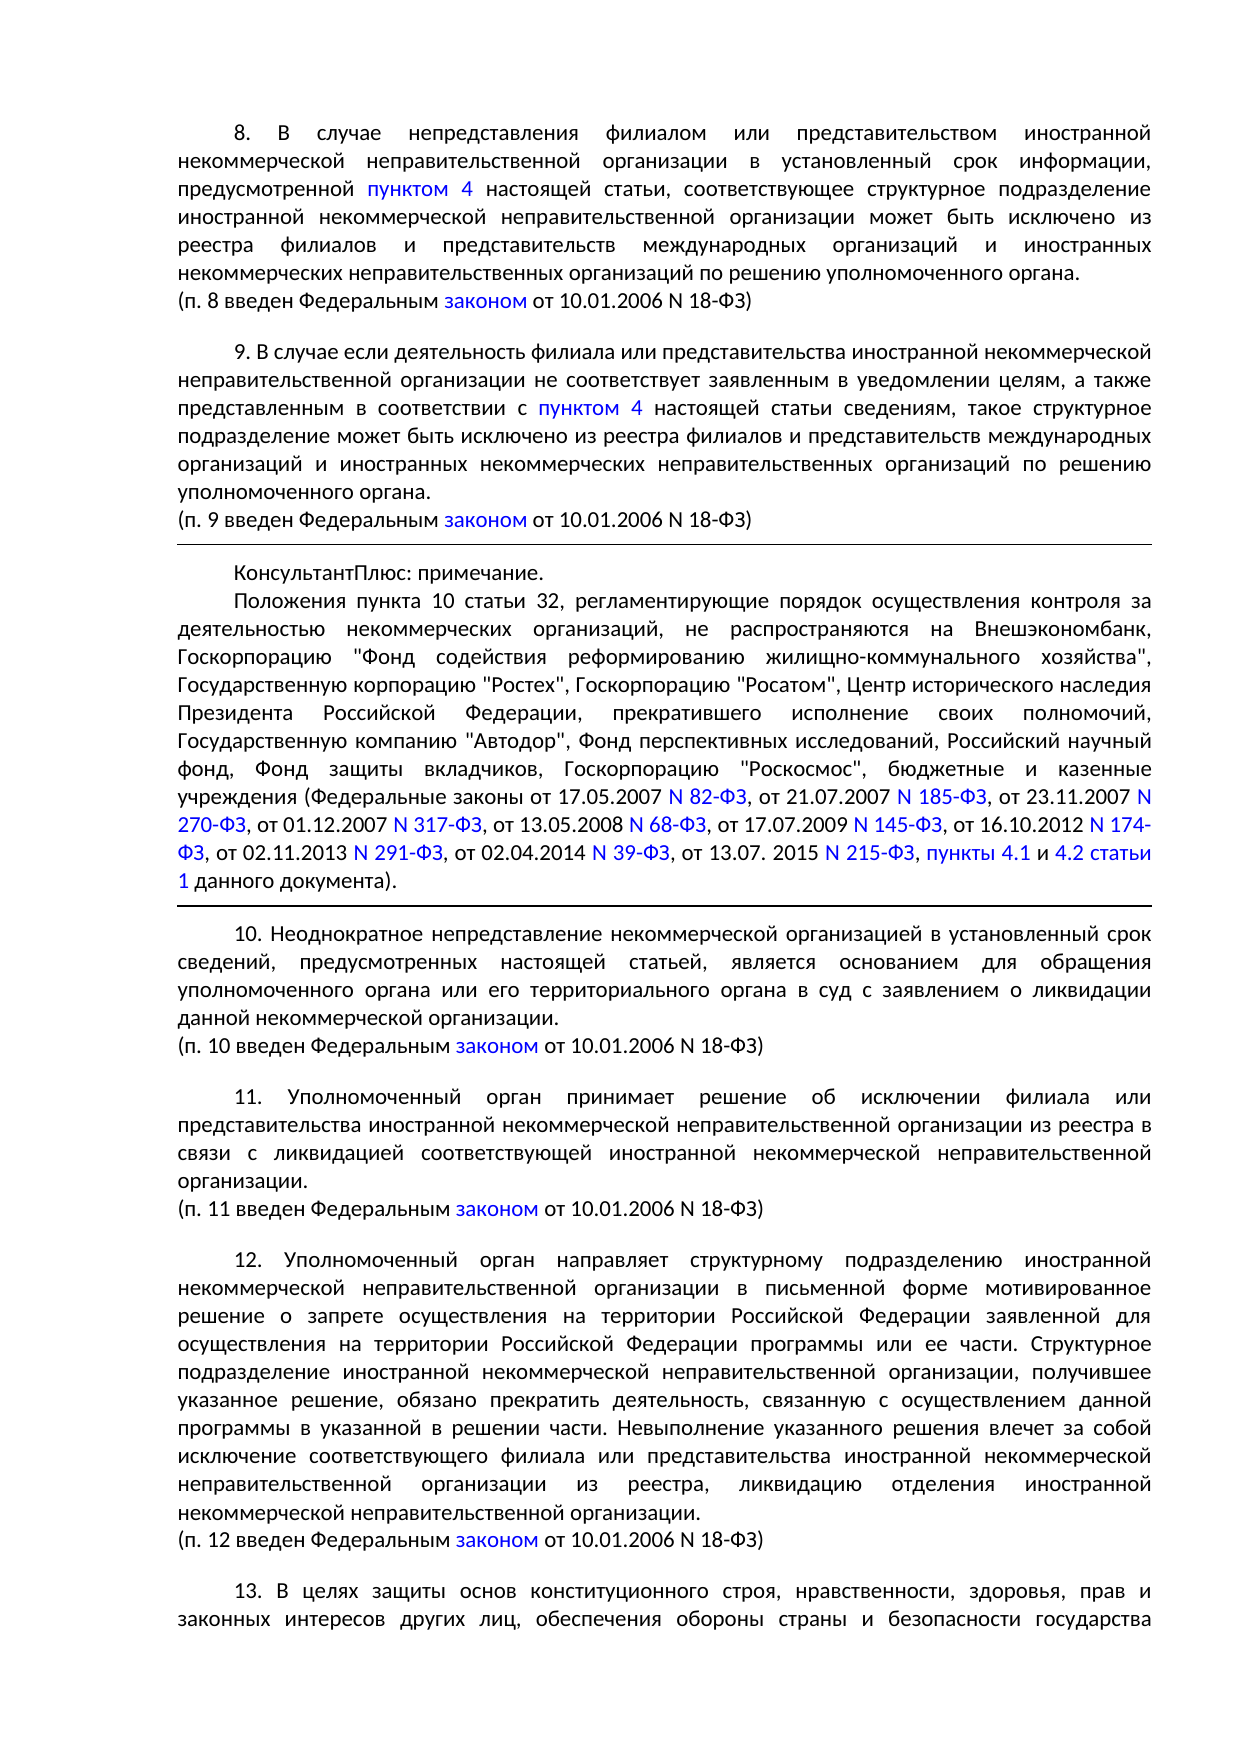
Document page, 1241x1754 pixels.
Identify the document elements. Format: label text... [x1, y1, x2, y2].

text (п. 9 введен Федеральным законом от 10.01.2006 N 18-ФЗ) [177, 505, 1152, 533]
text 10. Неоднократное непредставление некоммерческой организацией в установленный срок сведений, предусмотренных настоящей статьей, является основанием для обращения уполномоченного органа или его территориального органа в суд с заявлением о ликвидации данной некоммерческой организации. [177, 919, 1152, 1031]
text 12. Уполномоченный орган направляет структурному подразделению иностранной некоммерческой неправительственной организации в письменной форме мотивированное решение о запрете осуществления на территории Российской Федерации заявленной для осуществления на территории Российской Федерации программы или ее части. Структурное подразделение иностранной некоммерческой неправительственной организации, получившее указанное решение, обязано прекратить деятельность, связанную с осуществлением данной программы в указанной в решении части. Невыполнение указанного решения влечет за собой исключение соответствующего филиала или представительства иностранной некоммерческой неправительственной организации из реестра, ликвидацию отделения иностранной некоммерческой неправительственной организации. [177, 1245, 1152, 1526]
text 8. В случае непредставления филиалом или представительством иностранной некоммерческой неправительственной организации в установленный срок информации, предусмотренной пунктом 4 настоящей статьи, соответствующее структурное подразделение иностранной некоммерческой неправительственной организации может быть исключено из реестра филиалов и представительств международных организаций и иностранных некоммерческих неправительственных организаций по решению уполномоченного органа. [177, 118, 1152, 286]
text (п. 11 введен Федеральным законом от 10.01.2006 N 18-ФЗ) [177, 1194, 1152, 1222]
text 9. В случае если деятельность филиала или представительства иностранной некоммерческой неправительственной организации не соответствует заявленным в уведомлении целям, а также представленным в соответствии с пунктом 4 настоящей статьи сведениям, такое структурное подразделение может быть исключено из реестра филиалов и представительств международных организаций и иностранных некоммерческих неправительственных организаций по решению уполномоченного органа. [177, 337, 1152, 505]
text Положения пункта 10 статьи 32, регламентирующие порядок осуществления контроля за деятельностью некоммерческих организаций, не распространяются на Внешэкономбанк, Госкорпорацию "Фонд содействия реформированию жилищно-коммунального хозяйства", Государственную корпорацию "Ростех", Госкорпорацию "Росатом", Центр исторического наследия Президента Российской Федерации, прекратившего исполнение своих полномочий, Государственную компанию "Автодор", Фонд перспективных исследований, Российский научный фонд, Фонд защиты вкладчиков, Госкорпорацию "Роскосмос", бюджетные и казенные учреждения (Федеральные законы от 17.05.2007 N 82-ФЗ, от 21.07.2007 N 185-ФЗ, от 23.11.2007 N 270-ФЗ, от 01.12.2007 N 317-ФЗ, от 13.05.2008 N 68-ФЗ, от 17.07.2009 N 145-ФЗ, от 16.10.2012 N 174-ФЗ, от 02.11.2013 N 291-ФЗ, от 02.04.2014 N 39-ФЗ, от 13.07. 2015 N 215-ФЗ, пункты 4.1 и 4.2 статьи 1 данного документа). [177, 586, 1152, 894]
text (п. 10 введен Федеральным законом от 10.01.2006 N 18-ФЗ) [177, 1031, 1152, 1059]
text (п. 12 введен Федеральным законом от 10.01.2006 N 18-ФЗ) [177, 1526, 1152, 1554]
text КонсультантПлюс: примечание. [177, 558, 1152, 586]
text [177, 1577, 1152, 1633]
text 11. Уполномоченный орган принимает решение об исключении филиала или представительства иностранной некоммерческой неправительственной организации из реестра в связи с ликвидацией соответствующей иностранной некоммерческой неправительственной организации. [177, 1082, 1152, 1194]
text (п. 8 введен Федеральным законом от 10.01.2006 N 18-ФЗ) [177, 286, 1152, 314]
